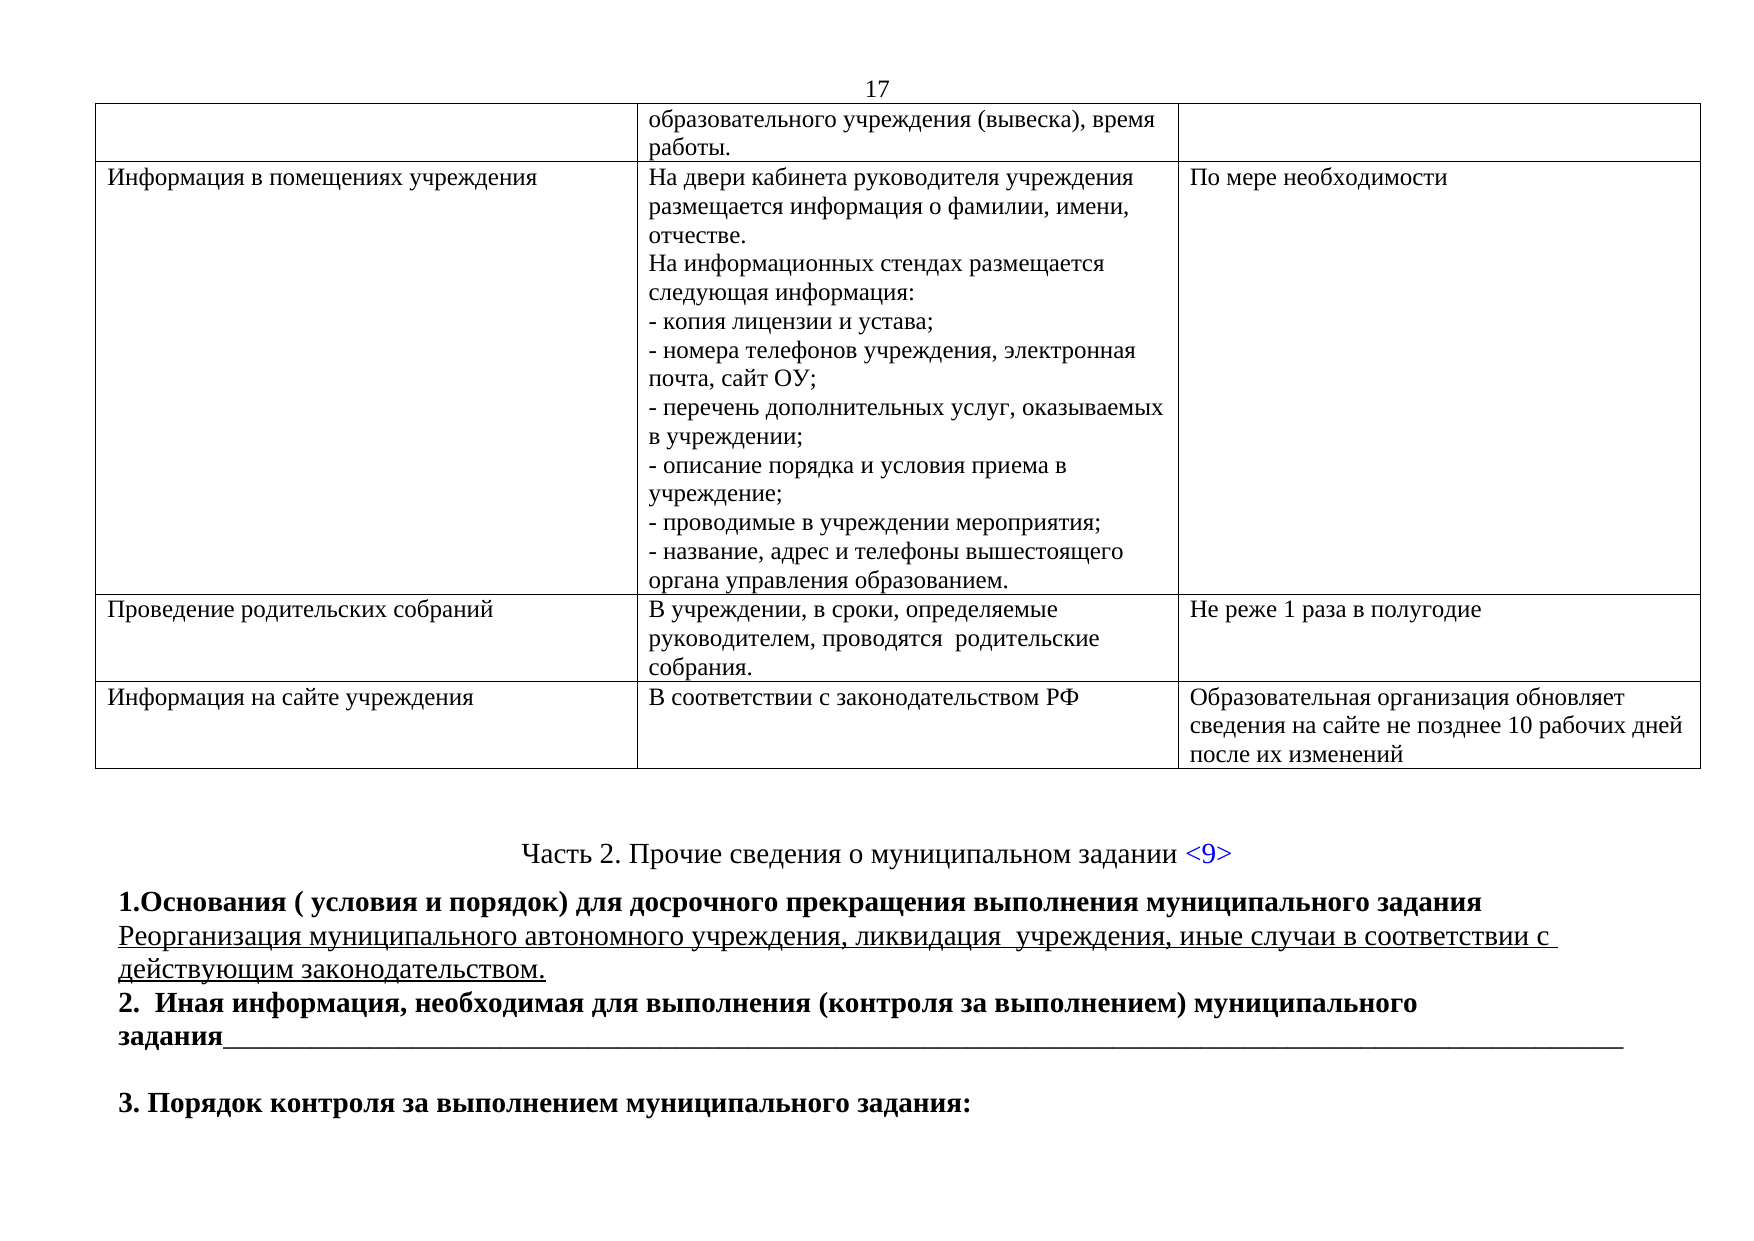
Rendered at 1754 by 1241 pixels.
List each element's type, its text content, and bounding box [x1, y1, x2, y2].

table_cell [1179, 104, 1700, 161]
table_cell Информация в помещениях учреждения [96, 162, 637, 593]
table_cell В соответствии с законодательством РФ [638, 682, 1178, 768]
text Часть 2. Прочие сведения о муниципальном задании <9> [118, 836, 1636, 870]
text 1.Основания ( условия и порядок) для досрочного прекращения выполнения муниципального задания [118, 884, 1636, 918]
table_cell По мере необходимости [1179, 162, 1700, 593]
table_cell Не реже 1 раза в полугодие [1179, 595, 1700, 681]
text 2. Иная информация, необходимая для выполнения (контроля за выполнением) муниципального задания________________________________________________________________________________________________ [118, 985, 1636, 1052]
text Реорганизация муниципального автономного учреждения, ликвидация учреждения, иные случаи в соответствии с действующим законодательством. [118, 918, 1636, 985]
table_cell В учреждении, в сроки, определяемые руководителем, проводятся родительские собрания. [638, 595, 1178, 681]
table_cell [638, 104, 1178, 161]
table_cell Информация на сайте учреждения [96, 682, 637, 768]
text 3. Порядок контроля за выполнением муниципального задания: [118, 1085, 1636, 1119]
table_cell Образовательная организация обновляет сведения на сайте не позднее 10 рабочих дней после их изменений [1179, 682, 1700, 768]
table_cell Проведение родительских собраний [96, 595, 637, 681]
table_cell На двери кабинета руководителя учреждения размещается информация о фамилии, имени, отчестве. На информационных стендах размещается следующая информация: - копия лицензии и устава; - номера телефонов учреждения, электронная почта, сайт ОУ; - перечень дополнительных услуг, оказываемых в учреждении; - описание порядка и условия приема в учреждение; - проводимые в учреждении мероприятия; - название, адрес и телефоны вышестоящего органа управления образованием. [638, 162, 1178, 593]
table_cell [96, 104, 637, 161]
